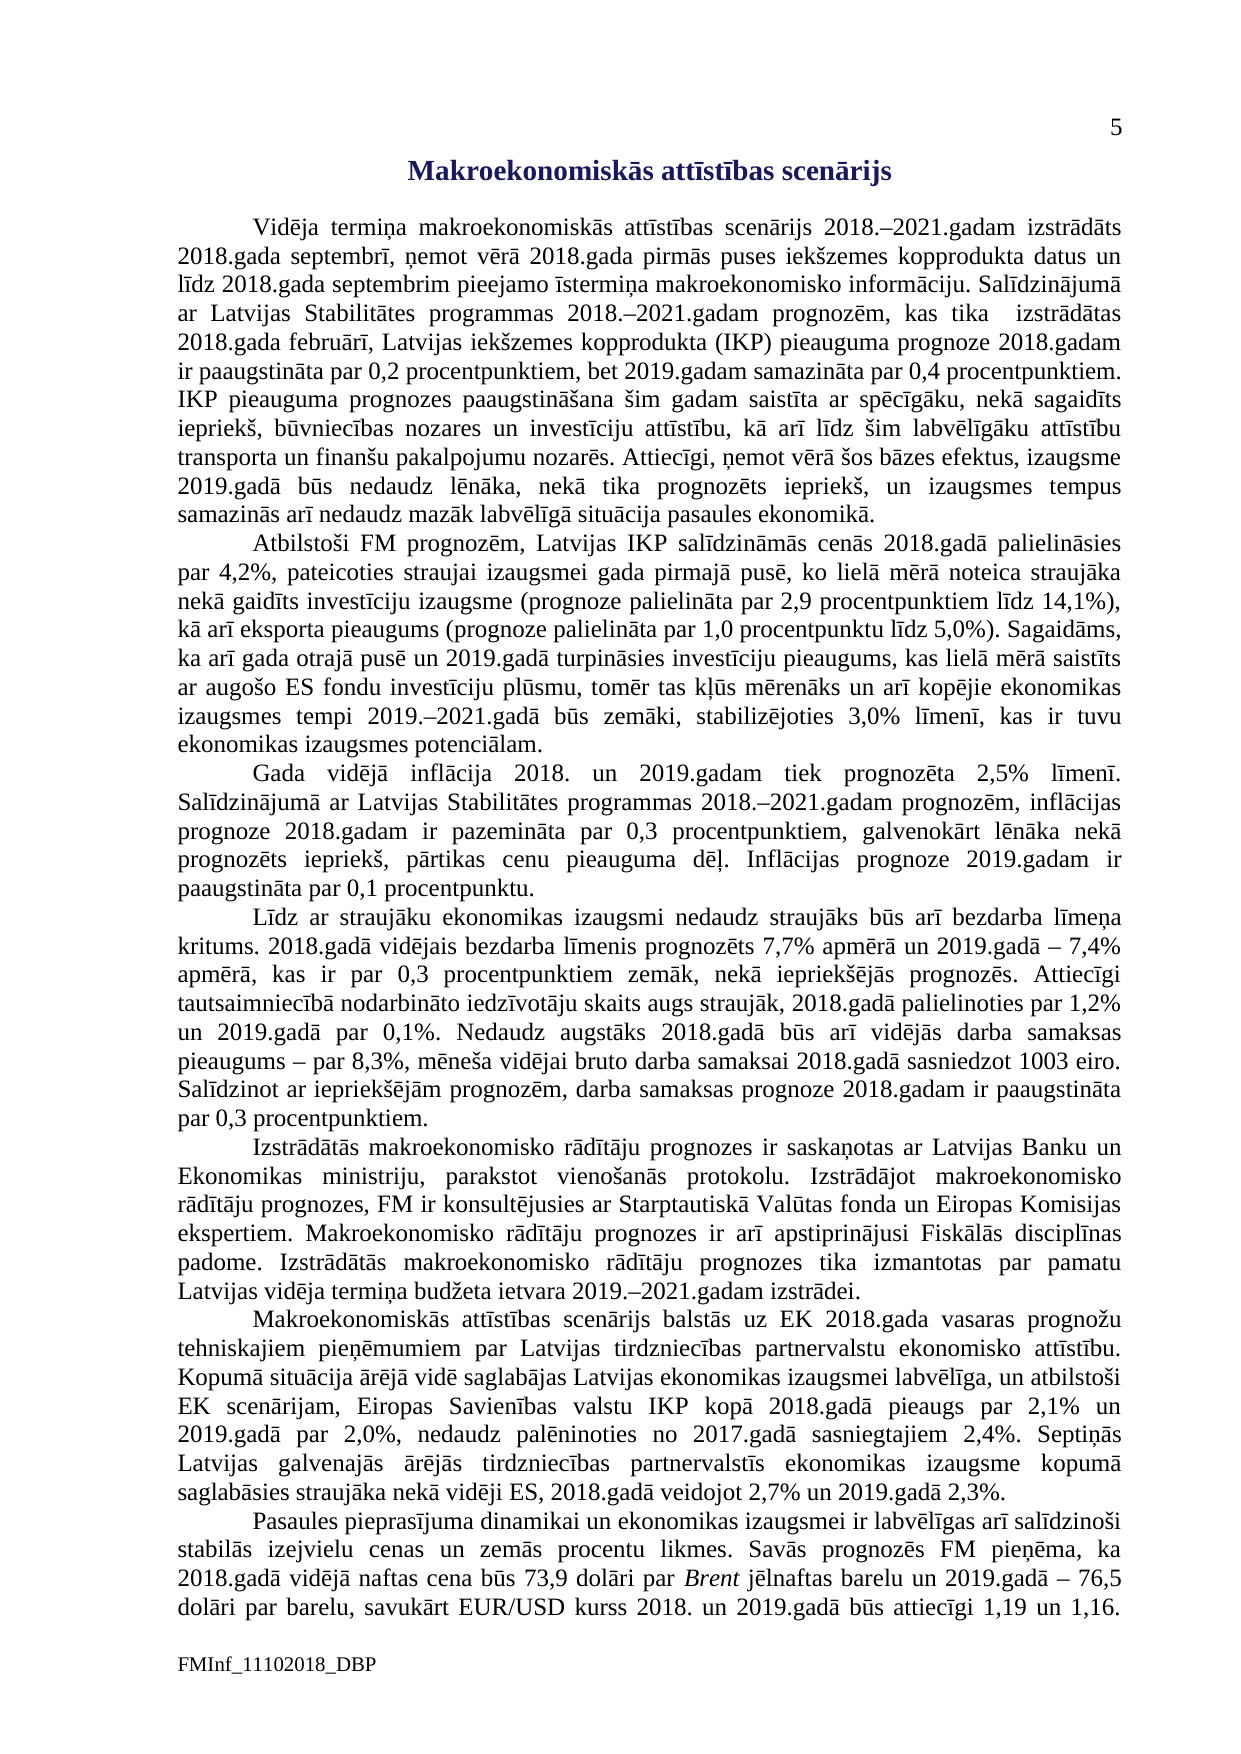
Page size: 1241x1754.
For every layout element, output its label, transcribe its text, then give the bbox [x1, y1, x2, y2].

text Gada vidējā inflācija 2018. un 2019.gadam tiek prognozēta 2,5% līmenī. Salīdzinājumā ar Latvijas Stabilitātes programmas 2018.–2021.gadam prognozēm, inflācijas prognoze 2018.gadam ir pazemināta par 0,3 procentpunktiem, galvenokārt lēnāka nekā prognozēts iepriekš, pārtikas cenu pieauguma dēļ. Inflācijas prognoze 2019.gadam ir paaugstināta par 0,1 procentpunktu. [177, 758, 1122, 902]
text Atbilstoši FM prognozēm, Latvijas IKP salīdzināmās cenās 2018.gadā palielināsies par 4,2%, pateicoties straujai izaugsmei gada pirmajā pusē, ko lielā mērā noteica straujāka nekā gaidīts investīciju izaugsme (prognoze palielināta par 2,9 procentpunktiem līdz 14,1%), kā arī eksporta pieaugums (prognoze palielināta par 1,0 procentpunktu līdz 5,0%). Sagaidāms, ka arī gada otrajā pusē un 2019.gadā turpināsies investīciju pieaugums, kas lielā mērā saistīts ar augošo ES fondu investīciju plūsmu, tomēr tas kļūs mērenāks un arī kopējie ekonomikas izaugsmes tempi 2019.–2021.gadā būs zemāki, stabilizējoties 3,0% līmenī, kas ir tuvu ekonomikas izaugsmes potenciālam. [177, 528, 1122, 758]
text Izstrādātās makroekonomisko rādītāju prognozes ir saskaņotas ar Latvijas Banku un Ekonomikas ministriju, parakstot vienošanās protokolu. Izstrādājot makroekonomisko rādītāju prognozes, FM ir konsultējusies ar Starptautiskā Valūtas fonda un Eiropas Komisijas ekspertiem. Makroekonomisko rādītāju prognozes ir arī apstiprinājusi Fiskālās disciplīnas padome. Izstrādātās makroekonomisko rādītāju prognozes tika izmantotas par pamatu Latvijas vidēja termiņa budžeta ietvara 2019.–2021.gadam izstrādei. [177, 1132, 1122, 1304]
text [177, 1506, 1122, 1621]
text Makroekonomiskās attīstības scenārijs balstās uz EK 2018.gada vasaras prognožu tehniskajiem pieņēmumiem par Latvijas tirdzniecības partnervalstu ekonomisko attīstību. Kopumā situācija ārējā vidē saglabājas Latvijas ekonomikas izaugsmei labvēlīga, un atbilstoši EK scenārijam, Eiropas Savienības valstu IKP kopā 2018.gadā pieaugs par 2,1% un 2019.gadā par 2,0%, nedaudz palēninoties no 2017.gadā sasniegtajiem 2,4%. Septiņās Latvijas galvenajās ārējās tirdzniecības partnervalstīs ekonomikas izaugsme kopumā saglabāsies straujāka nekā vidēji ES, 2018.gadā veidojot 2,7% un 2019.gadā 2,3%. [177, 1304, 1122, 1506]
text Līdz ar straujāku ekonomikas izaugsmi nedaudz straujāks būs arī bezdarba līmeņa kritums. 2018.gadā vidējais bezdarba līmenis prognozēts 7,7% apmērā un 2019.gadā – 7,4% apmērā, kas ir par 0,3 procentpunktiem zemāk, nekā iepriekšējās prognozēs. Attiecīgi tautsaimniecībā nodarbināto iedzīvotāju skaits augs straujāk, 2018.gadā palielinoties par 1,2% un 2019.gadā par 0,1%. Nedaudz augstāks 2018.gadā būs arī vidējās darba samaksas pieaugums – par 8,3%, mēneša vidējai bruto darba samaksai 2018.gadā sasniedzot 1003 eiro. Salīdzinot ar iepriekšējām prognozēm, darba samaksas prognoze 2018.gadam ir paaugstināta par 0,3 procentpunktiem. [177, 902, 1122, 1132]
text Vidēja termiņa makroekonomiskās attīstības scenārijs 2018.–2021.gadam izstrādāts 2018.gada septembrī, ņemot vērā 2018.gada pirmās puses iekšzemes kopprodukta datus un līdz 2018.gada septembrim pieejamo īstermiņa makroekonomisko informāciju. Salīdzinājumā ar Latvijas Stabilitātes programmas 2018.–2021.gadam prognozēm, kas tika izstrādātas 2018.gada februārī, Latvijas iekšzemes kopprodukta (IKP) pieauguma prognoze 2018.gadam ir paaugstināta par 0,2 procentpunktiem, bet 2019.gadam samazināta par 0,4 procentpunktiem. IKP pieauguma prognozes paaugstināšana šim gadam saistīta ar spēcīgāku, nekā sagaidīts iepriekš, būvniecības nozares un investīciju attīstību, kā arī līdz šim labvēlīgāku attīstību transporta un finanšu pakalpojumu nozarēs. Attiecīgi, ņemot vērā šos bāzes efektus, izaugsme 2019.gadā būs nedaudz lēnāka, nekā tika prognozēts iepriekš, un izaugsmes tempus samazinās arī nedaudz mazāk labvēlīgā situācija pasaules ekonomikā. [177, 212, 1122, 528]
subtitle Makroekonomiskās attīstības scenārijs [177, 153, 1122, 187]
